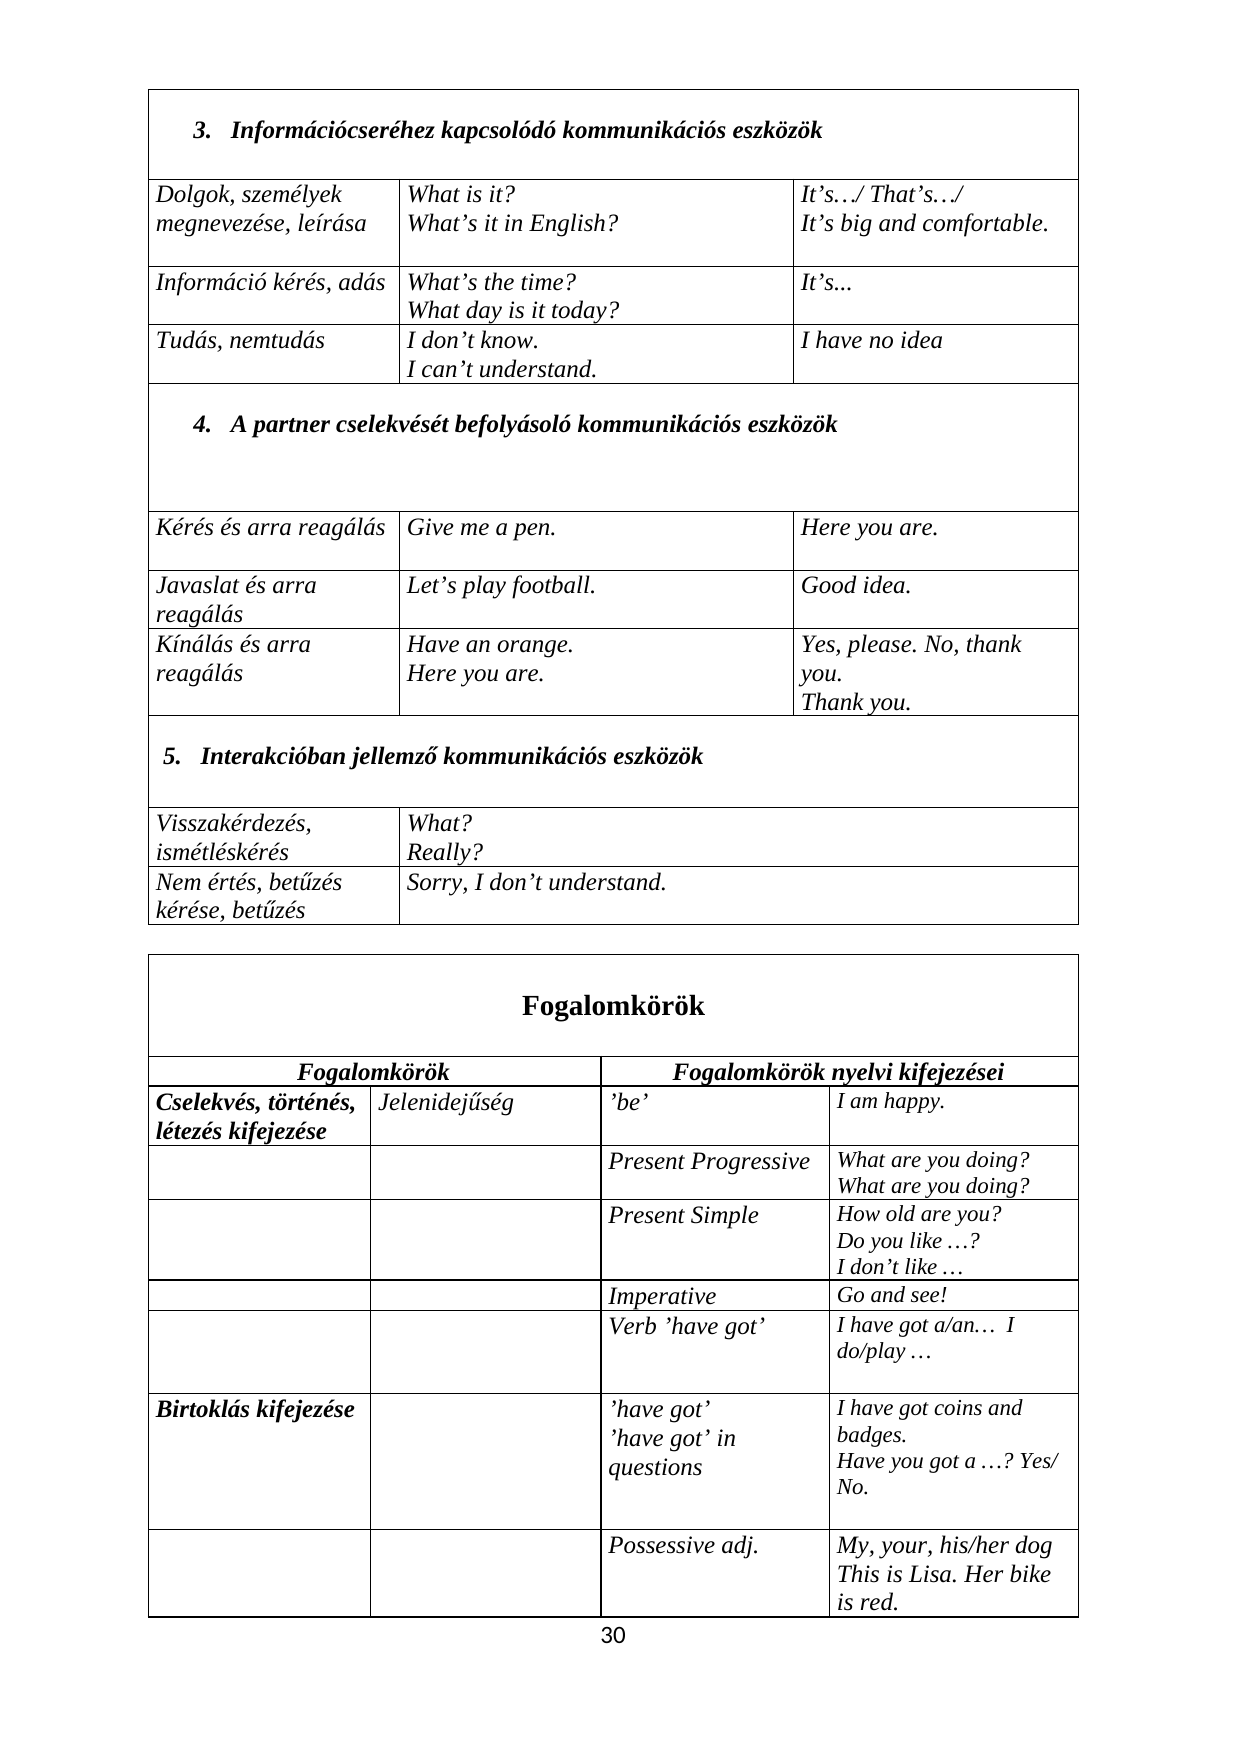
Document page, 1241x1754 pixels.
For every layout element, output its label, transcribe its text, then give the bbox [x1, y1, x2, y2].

table_cell [149, 1281, 370, 1310]
table_cell Információcseréhez kapcsolódó kommunikációs eszközök [149, 90, 1078, 178]
table_cell [371, 1311, 600, 1393]
table_cell [149, 1146, 370, 1199]
table_cell Have an orange. Here you are. [400, 629, 793, 715]
table_cell It’s…/ That’s…/ It’s big and comfortable. [794, 180, 1078, 266]
table_cell I have no idea [794, 325, 1078, 383]
table_cell I have got coins and badges. Have you got a …? Yes/ No. [830, 1394, 1078, 1528]
table_cell ’have got’ ’have got’ in questions [602, 1394, 829, 1528]
table_cell I am happy. [830, 1087, 1078, 1144]
table_cell [371, 1146, 600, 1199]
table_cell Interakcióban jellemző kommunikációs eszközök [149, 716, 1078, 807]
table_cell [149, 1200, 370, 1279]
table_cell Fogalomkörök [149, 1057, 600, 1085]
table_cell Cselekvés, történés, létezés kifejezése [149, 1087, 370, 1144]
table_cell Imperative [602, 1281, 829, 1310]
table_cell I have got a/an… I do/play … [830, 1311, 1078, 1393]
table_cell Good idea. [794, 571, 1078, 628]
table_cell Kérés és arra reagálás [149, 512, 399, 569]
table_cell [371, 1530, 600, 1616]
table_cell Dolgok, személyek megnevezése, leírása [149, 180, 399, 266]
table_cell What is it? What’s it in English? [400, 180, 793, 266]
table_cell [371, 1394, 600, 1528]
table_cell It’s... [794, 267, 1078, 324]
table_cell My, your, his/her dog This is Lisa. Her bike is red. [830, 1530, 1078, 1616]
table_cell [149, 1530, 370, 1616]
table_cell A partner cselekvését befolyásoló kommunikációs eszközök [149, 384, 1078, 511]
table_cell What are you doing? What are you doing? [830, 1146, 1078, 1199]
table_cell Visszakérdezés, ismétléskérés [149, 808, 399, 866]
table_cell Verb ’have got’ [602, 1311, 829, 1393]
table_cell Kínálás és arra reagálás [149, 629, 399, 715]
table_cell Sorry, I don’t understand. [400, 867, 1078, 924]
table_cell Present Simple [602, 1200, 829, 1279]
table_cell [149, 1311, 370, 1393]
table_cell Present Progressive [602, 1146, 829, 1199]
table_cell Nem értés, betűzés kérése, betűzés [149, 867, 399, 924]
table_header Fogalomkörök [149, 955, 1078, 1056]
table_cell Fogalomkörök nyelvi kifejezései [602, 1057, 1078, 1085]
table_cell What’s the time? What day is it today? [400, 267, 793, 324]
table_cell Here you are. [794, 512, 1078, 569]
table_cell [371, 1200, 600, 1279]
table_cell Javaslat és arra reagálás [149, 571, 399, 628]
table_cell What? Really? [400, 808, 1078, 866]
table_cell Információ kérés, adás [149, 267, 399, 324]
table_cell Go and see! [830, 1281, 1078, 1310]
table_cell ’be’ [602, 1087, 829, 1144]
table_cell I don’t know. I can’t understand. [400, 325, 793, 383]
table_cell Tudás, nemtudás [149, 325, 399, 383]
table_cell [371, 1281, 600, 1310]
table_cell Possessive adj. [602, 1530, 829, 1616]
table_cell Let’s play football. [400, 571, 793, 628]
table_cell How old are you? Do you like …? I don’t like … [830, 1200, 1078, 1279]
table_cell Birtoklás kifejezése [149, 1394, 370, 1528]
table_cell Jelenidejűség [371, 1087, 600, 1144]
table_cell Yes, please. No, thank you. Thank you. [794, 629, 1078, 715]
table_cell Give me a pen. [400, 512, 793, 569]
